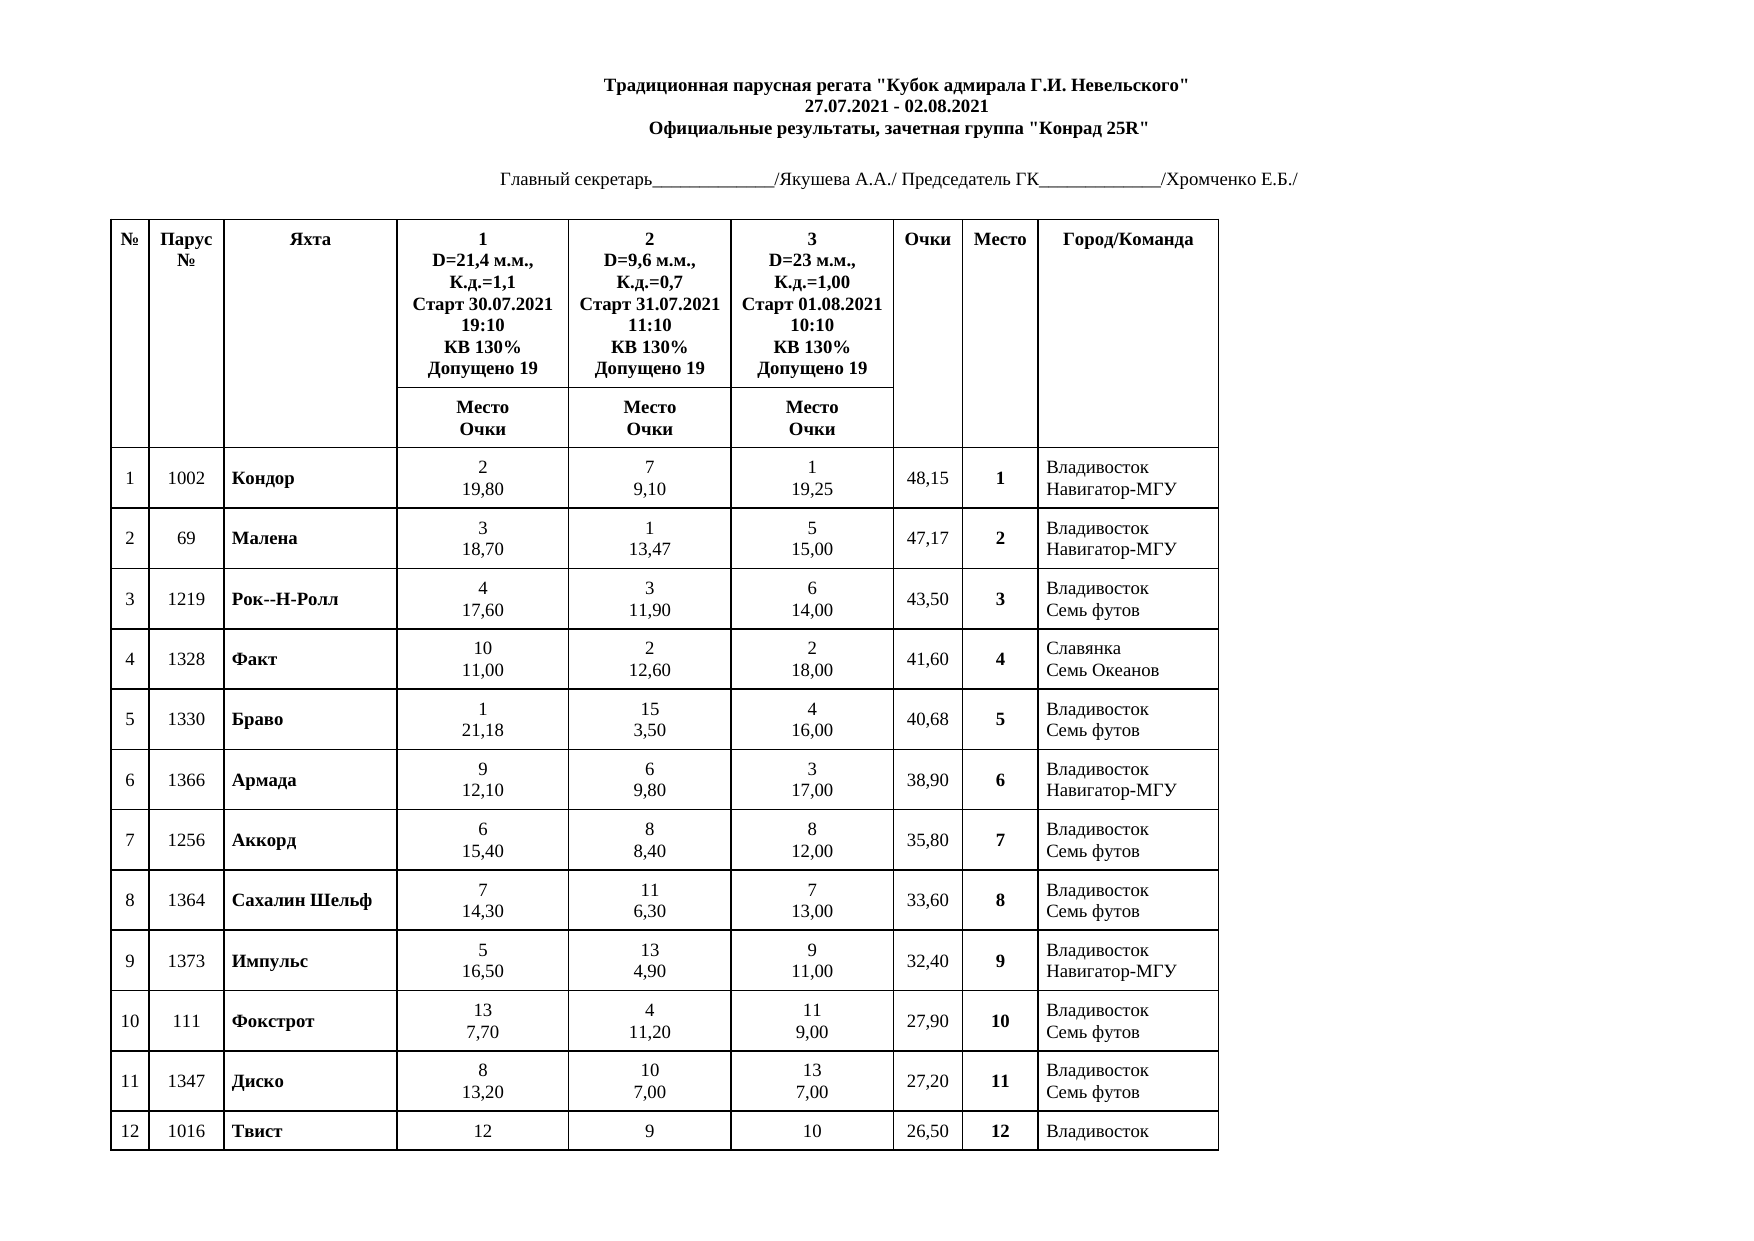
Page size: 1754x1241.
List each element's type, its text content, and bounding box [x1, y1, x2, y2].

table_cell 1256 [150, 810, 223, 869]
table_cell 4 [112, 630, 148, 688]
table_cell 6 [112, 750, 148, 809]
table_cell 1 [963, 448, 1037, 507]
table_cell 10 10,00 [732, 1112, 893, 1149]
table_cell 1 13,47 [569, 509, 730, 567]
table_cell 5 15,00 [732, 509, 893, 567]
table_cell 2 19,80 [398, 448, 568, 507]
table_cell 5 [963, 690, 1037, 748]
table_cell 3 [112, 569, 148, 628]
table_cell 3 18,70 [398, 509, 568, 567]
table_cell Владивосток Семь футов [1039, 1052, 1218, 1110]
table_cell 4 [963, 630, 1037, 688]
table_cell 1328 [150, 630, 223, 688]
table_cell 4 11,20 [569, 991, 730, 1050]
table_cell 1016 [150, 1112, 223, 1149]
table_cell 10 11,00 [398, 630, 568, 688]
table_cell Славянка Семь Океанов [1039, 630, 1218, 688]
table_cell 7 9,10 [569, 448, 730, 507]
table_cell 3 [963, 569, 1037, 628]
table_cell Владивосток Семь футов [1039, 991, 1218, 1050]
table_cell 6 14,00 [732, 569, 893, 628]
table_cell 1 21,18 [398, 690, 568, 748]
table_cell Место Очки [732, 388, 893, 447]
table_cell 4 16,00 [732, 690, 893, 748]
table_header № [112, 220, 148, 447]
table_cell Диско [225, 1052, 396, 1110]
table_cell 9 [112, 931, 148, 990]
table_cell 41,60 [894, 630, 962, 688]
table_cell 43,50 [894, 569, 962, 628]
table_cell 3 11,90 [569, 569, 730, 628]
table_cell 40,68 [894, 690, 962, 748]
table_cell 5 16,50 [398, 931, 568, 990]
table_header Город/Команда [1039, 220, 1218, 447]
table_header 1 D=21,4 м.м., К.д.=1,1 Старт 30.07.2021 19:10 КВ 130% Допущено 19 [398, 220, 568, 387]
table_cell 11 9,00 [732, 991, 893, 1050]
table_cell 10 [963, 991, 1037, 1050]
table_cell 1002 [150, 448, 223, 507]
table_cell 7 [112, 810, 148, 869]
table_cell Импульс [225, 931, 396, 990]
table_cell 2 [963, 509, 1037, 567]
table_cell 1373 [150, 931, 223, 990]
table_cell 13 7,00 [732, 1052, 893, 1110]
table_cell 1366 [150, 750, 223, 809]
table_cell 9 [963, 931, 1037, 990]
table_cell 12 [963, 1112, 1037, 1149]
table_cell Владивосток Семь футов [1039, 690, 1218, 748]
table_cell 8 13,20 [398, 1052, 568, 1110]
table_cell 2 18,00 [732, 630, 893, 688]
table_cell 32,40 [894, 931, 962, 990]
table_cell 7 14,30 [398, 871, 568, 929]
table_cell 7 [963, 810, 1037, 869]
table_cell 6 9,80 [569, 750, 730, 809]
table_cell 48,15 [894, 448, 962, 507]
table_cell 11 [112, 1052, 148, 1110]
table_cell Владивосток Семь футов [1039, 569, 1218, 628]
table_cell 8 [963, 871, 1037, 929]
table_cell 9 11,00 [732, 931, 893, 990]
table_cell 2 [112, 509, 148, 567]
table_cell 11 6,30 [569, 871, 730, 929]
table_cell 38,90 [894, 750, 962, 809]
table_cell 2 12,60 [569, 630, 730, 688]
table_cell 13 7,70 [398, 991, 568, 1050]
table_cell Место Очки [569, 388, 730, 447]
table_cell Фокстрот [225, 991, 396, 1050]
table_cell 1330 [150, 690, 223, 748]
table_cell 10 7,00 [569, 1052, 730, 1110]
table_cell 8 [112, 871, 148, 929]
text Традиционная парусная регата "Кубок адмирала Г.И. Невельского" 27.07.2021 - 02.08.2021 Официальные результаты, зачетная группа "Конрад 25R" [118, 74, 1680, 138]
table_cell Кондор [225, 448, 396, 507]
table_cell 6 15,40 [398, 810, 568, 869]
table_cell 9 7,70 [569, 1112, 730, 1149]
table_cell Владивосток Навигатор-МГУ [1039, 509, 1218, 567]
table_cell 5 [112, 690, 148, 748]
table_cell Сахалин Шельф [225, 871, 396, 929]
table_cell 111 [150, 991, 223, 1050]
table_cell 7 13,00 [732, 871, 893, 929]
table_header Парус № [150, 220, 223, 447]
table_cell 15 3,50 [569, 690, 730, 748]
table_cell 4 17,60 [398, 569, 568, 628]
table_cell Владивосток Семь футов [1039, 871, 1218, 929]
table_header 3 D=23 м.м., К.д.=1,00 Старт 01.08.2021 10:10 КВ 130% Допущено 19 [732, 220, 893, 387]
table_cell Малена [225, 509, 396, 567]
table_header Очки [894, 220, 962, 447]
table_cell Рок--Н-Ролл [225, 569, 396, 628]
table_cell 8 8,40 [569, 810, 730, 869]
text Главный секретарь_____________/Якушева А.А./ Председатель ГК_____________/Хромченко Е.Б./ [118, 168, 1680, 189]
table_cell 8 12,00 [732, 810, 893, 869]
table_cell 9 12,10 [398, 750, 568, 809]
table_cell 12 [112, 1112, 148, 1149]
table_cell 1347 [150, 1052, 223, 1110]
table_cell 47,17 [894, 509, 962, 567]
table_cell Аккорд [225, 810, 396, 869]
table_cell 1219 [150, 569, 223, 628]
table_cell 13 4,90 [569, 931, 730, 990]
table_cell Армада [225, 750, 396, 809]
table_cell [1039, 1112, 1218, 1149]
table_cell 33,60 [894, 871, 962, 929]
table_cell 1364 [150, 871, 223, 929]
table_cell 1 19,25 [732, 448, 893, 507]
table_cell 27,90 [894, 991, 962, 1050]
table_cell Браво [225, 690, 396, 748]
table_cell 11 [963, 1052, 1037, 1110]
table_cell 3 17,00 [732, 750, 893, 809]
table_cell Владивосток Семь футов [1039, 810, 1218, 869]
table_header Место [963, 220, 1037, 447]
table_cell Владивосток Навигатор-МГУ [1039, 750, 1218, 809]
table_cell Факт [225, 630, 396, 688]
table_header 2 D=9,6 м.м., К.д.=0,7 Старт 31.07.2021 11:10 КВ 130% Допущено 19 [569, 220, 730, 387]
table_cell 10 [112, 991, 148, 1050]
table_cell Твист [225, 1112, 396, 1149]
table_header Яхта [225, 220, 396, 447]
table_cell 27,20 [894, 1052, 962, 1110]
table_cell 6 [963, 750, 1037, 809]
table_cell 35,80 [894, 810, 962, 869]
table_cell 26,50 [894, 1112, 962, 1149]
table_cell 1 [112, 448, 148, 507]
table_cell Место Очки [398, 388, 568, 447]
table_cell 12 8,80 [398, 1112, 568, 1149]
table_cell Владивосток Навигатор-МГУ [1039, 931, 1218, 990]
table_cell Владивосток Навигатор-МГУ [1039, 448, 1218, 507]
table_cell 69 [150, 509, 223, 567]
